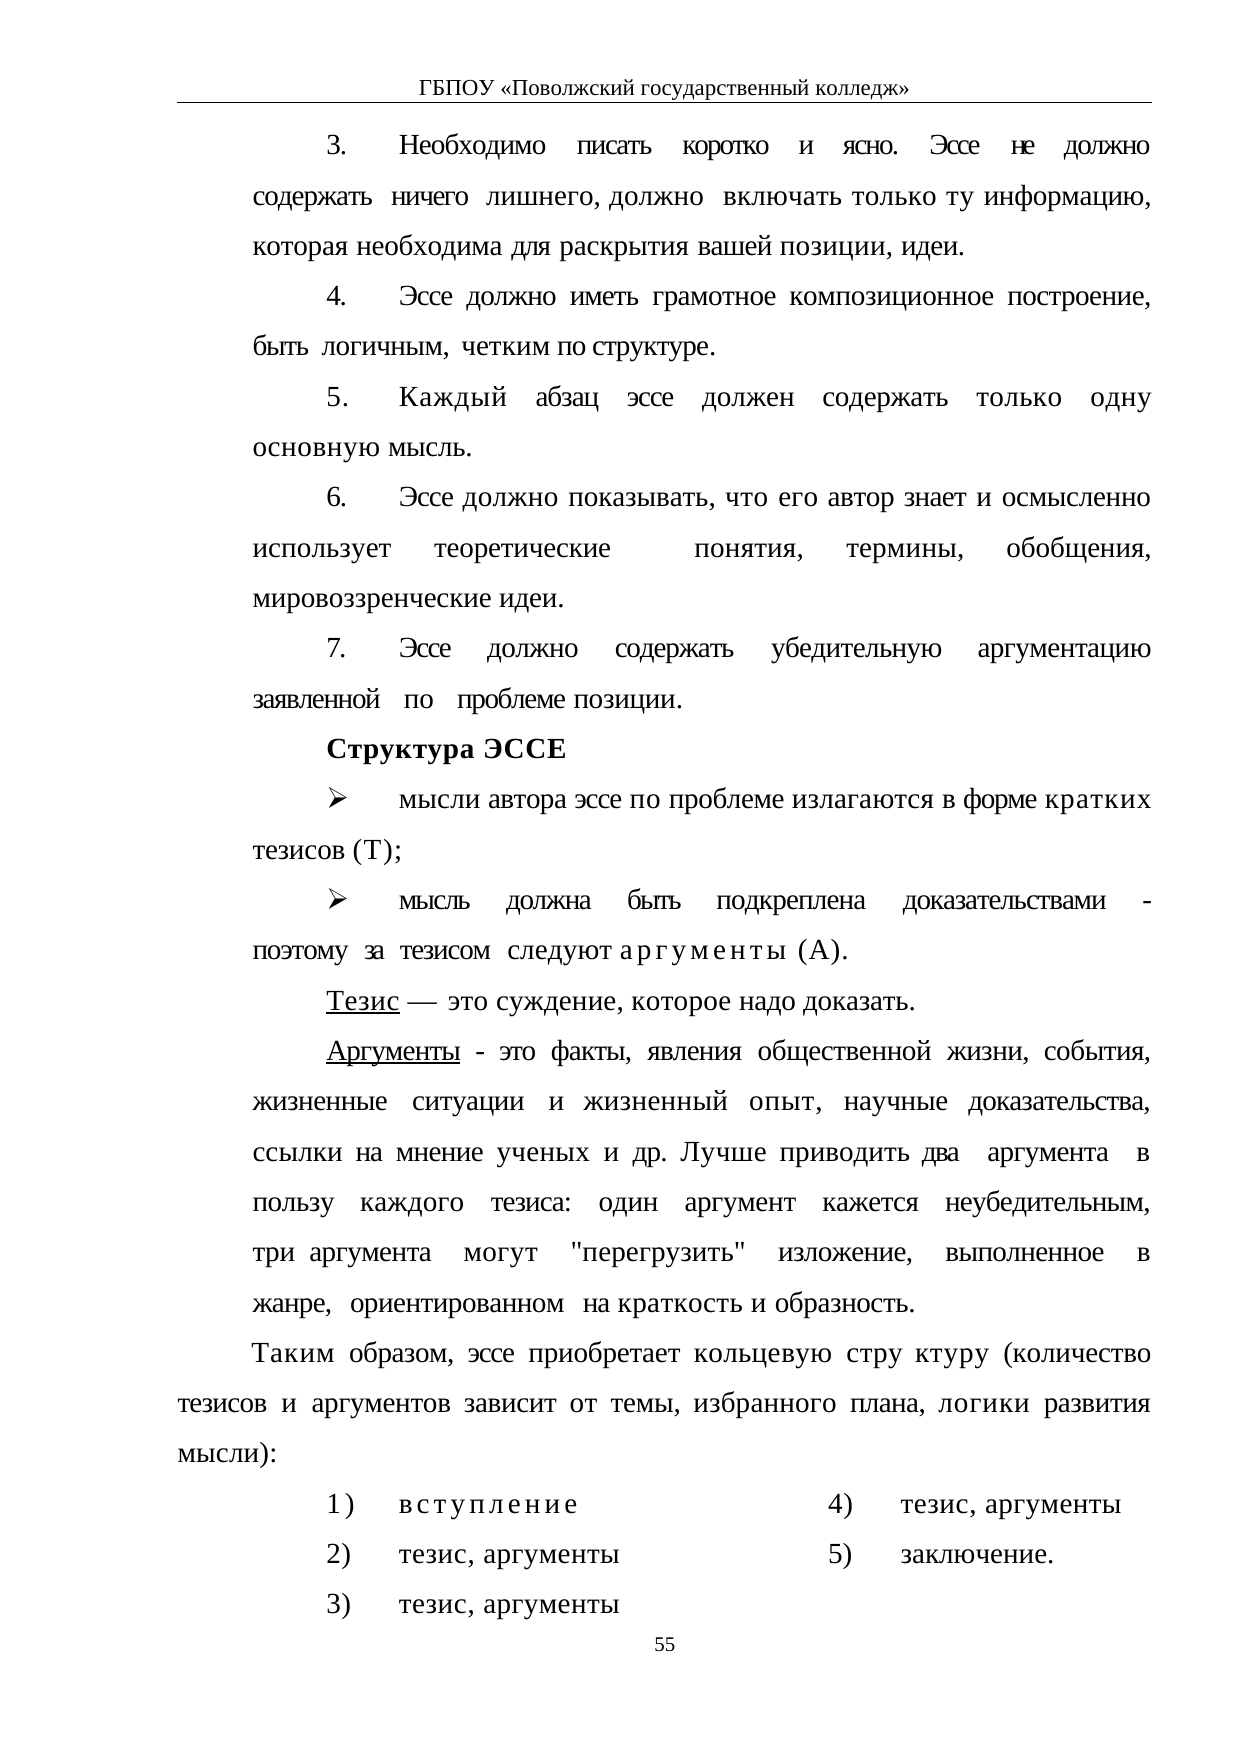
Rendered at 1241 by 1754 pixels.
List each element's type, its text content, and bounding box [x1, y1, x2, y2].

list Структура ЭССЕ [252, 731, 1152, 764]
list Тезис — это суждение, которое надо доказать. [252, 983, 1152, 1016]
list мысли автора эссе по проблеме излагаются в форме кратких тезисов (Т); [252, 781, 1152, 865]
list заключение. [754, 1536, 1152, 1570]
list мысль должна быть подкреплена доказательствами - поэтому за тезисом следуют аргументы (А). [252, 882, 1152, 966]
text Таким образом, эссе приобретает кольцевую стру ктуру (количество тезисов и аргументов зависит от темы, избранного плана, логики развития мысли): [177, 1335, 1152, 1469]
list тезис, аргументы [754, 1486, 1152, 1519]
list Эссе должно иметь грамотное композиционное построение, быть логичным, четким по структуре. [252, 278, 1152, 362]
list Эссе должно содержать убедительную аргументацию заявленной по проблеме позиции. [252, 630, 1152, 714]
list Необходимо писать коротко и ясно. Эссе не должно содержать ничего лишнего, должно включать только ту информацию, которая необходима для раскрытия вашей позиции, идеи. [252, 127, 1152, 261]
list тезис, аргументы [252, 1536, 650, 1570]
list Эссе должно показывать, что его автор знает и осмысленно использует теоретические понятия, термины, обобщения, мировоззренческие идеи. [252, 479, 1152, 614]
list Аргументы - это факты, явления общественной жизни, события, жизненные ситуации и жизненный опыт, научные доказательства, ссылки на мнение ученых и др. Лучше приводить два аргумента в пользу каждого тезиса: один аргумент кажется неубедительным, три аргумента могут "перегрузить" изложение, выполненное в жанре, ориентированном на краткость и образность. [252, 1033, 1152, 1318]
list вступление [252, 1486, 650, 1519]
list Каждый абзац эссе должен содержать только одну основную мысль. [252, 379, 1152, 463]
list тезис, аргументы [252, 1587, 650, 1620]
